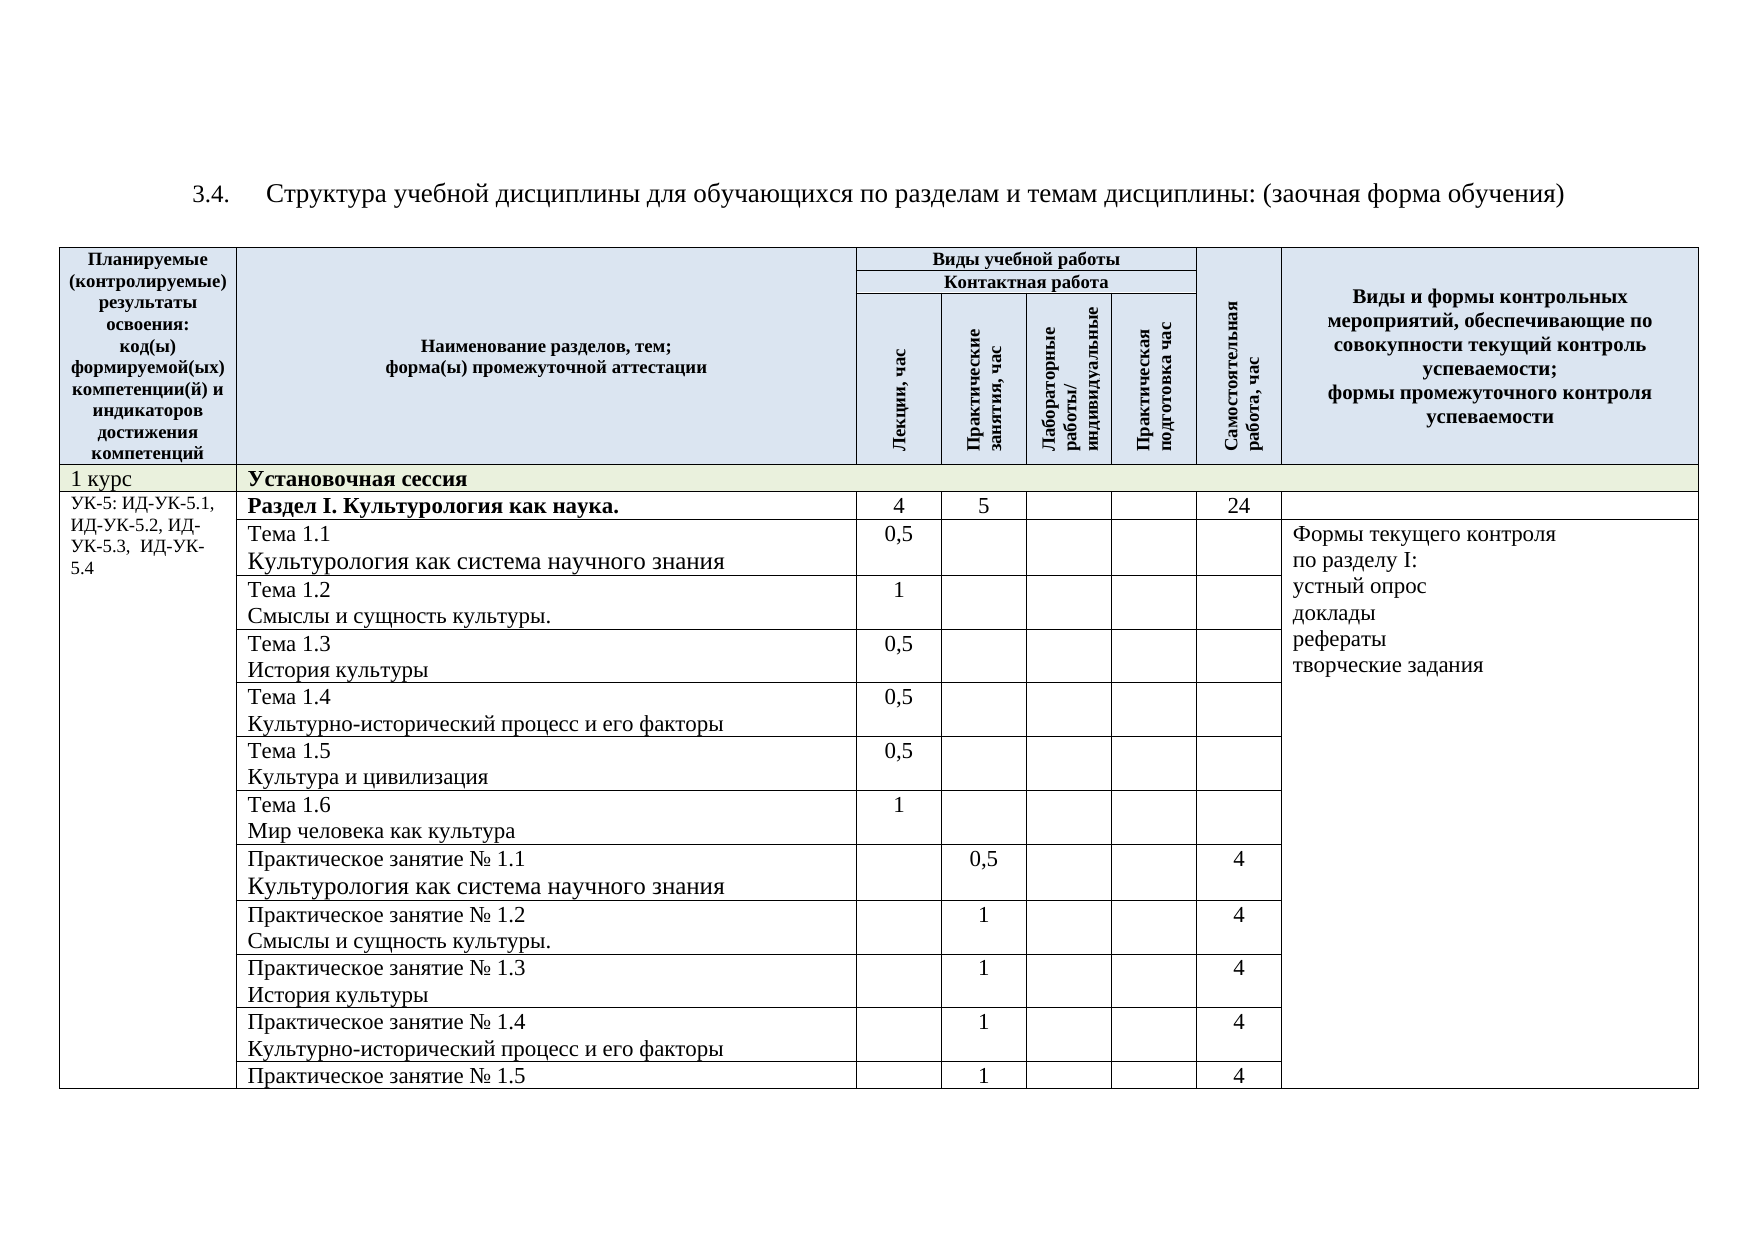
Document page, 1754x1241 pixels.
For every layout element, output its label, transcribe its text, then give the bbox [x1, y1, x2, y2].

table_cell Формы текущего контроля по разделу I: устный опрос доклады рефераты творческие задания [1282, 520, 1698, 1088]
table_cell [1112, 1008, 1196, 1061]
table_cell [1197, 737, 1281, 790]
table_cell [1027, 683, 1111, 736]
table_cell [1112, 737, 1196, 790]
table_cell 24 [1197, 492, 1281, 519]
table_cell [942, 737, 1026, 790]
table_cell [1197, 630, 1281, 682]
table_cell 1 [942, 901, 1026, 953]
table_cell 4 [1197, 901, 1281, 953]
subtitle Структура учебной дисциплины для обучающихся по разделам и темам дисциплины: (заочная форма обучения) [192, 177, 1665, 208]
table_cell Практическое занятие № 1.1 Культурология как система научного знания [237, 845, 856, 900]
table_cell Практические занятия, час [942, 294, 1026, 464]
table_cell 4 [1197, 955, 1281, 1007]
table_header Самостоятельная работа, час [1197, 248, 1281, 464]
table_cell [1112, 845, 1196, 900]
table_cell [1112, 1062, 1196, 1088]
table_cell Практическое занятие № 1.2 Смыслы и сущность культуры. [237, 901, 856, 953]
table_cell [1027, 845, 1111, 900]
table_cell Практическое занятие № 1.4 Культурно-исторический процесс и его факторы [237, 1008, 856, 1061]
table_cell Установочная сессия [237, 465, 1698, 491]
table_cell Тема 1.2 Смыслы и сущность культуры. [237, 576, 856, 628]
table_cell [1112, 520, 1196, 575]
table_cell [1027, 492, 1111, 519]
table_cell [1197, 520, 1281, 575]
table_cell Тема 1.1 Культурология как система научного знания [237, 520, 856, 575]
table_cell [1112, 791, 1196, 843]
table_cell Контактная работа [857, 271, 1196, 292]
table_header Виды учебной работы [857, 248, 1196, 270]
table_cell [1027, 901, 1111, 953]
table_cell [942, 576, 1026, 628]
table_cell 1 курс [60, 465, 236, 491]
table_cell [1112, 901, 1196, 953]
table_cell [1027, 1062, 1111, 1088]
table_cell Лекции, час [857, 294, 941, 464]
table_cell Тема 1.4 Культурно-исторический процесс и его факторы [237, 683, 856, 736]
table_cell [1027, 737, 1111, 790]
table_cell Практическая подготовка час [1112, 294, 1196, 464]
table_cell [942, 683, 1026, 736]
table_cell [857, 1008, 941, 1061]
table_cell [857, 955, 941, 1007]
table_cell Лабораторные работы/ индивидуальные занятия, час [1027, 294, 1111, 464]
table_cell Практическое занятие № 1.3 История культуры [237, 955, 856, 1007]
table_cell [857, 845, 941, 900]
table_cell 0,5 [857, 520, 941, 575]
table_header Виды и формы контрольных мероприятий, обеспечивающие по совокупности текущий контроль успеваемости; формы промежуточного контроля успеваемости [1282, 248, 1698, 464]
table_cell [942, 630, 1026, 682]
table_cell 0,5 [857, 737, 941, 790]
table_cell [1027, 791, 1111, 843]
table_cell 0,5 [857, 630, 941, 682]
table_cell 1 [942, 1008, 1026, 1061]
table_cell [1027, 1008, 1111, 1061]
table_cell 0,5 [857, 683, 941, 736]
table_cell [1027, 955, 1111, 1007]
table_cell [1112, 683, 1196, 736]
table_cell 0,5 [942, 845, 1026, 900]
table_cell [1027, 576, 1111, 628]
table_cell [942, 520, 1026, 575]
table_cell 1 [857, 576, 941, 628]
table_cell [1027, 630, 1111, 682]
table_cell 1 [942, 1062, 1026, 1088]
table_cell [1027, 520, 1111, 575]
table_cell [857, 1062, 941, 1088]
table_cell Тема 1.3 История культуры [237, 630, 856, 682]
table_cell 5 [942, 492, 1026, 519]
table_header Планируемые (контролируемые) результаты освоения: код(ы) формируемой(ых) компетенции(й) и индикаторов достижения компетенций [60, 248, 236, 464]
table_cell [1112, 492, 1196, 519]
table_cell [1197, 791, 1281, 843]
table_cell [1197, 576, 1281, 628]
table_cell УК-5: ИД-УК-5.1, ИД-УК-5.2, ИД-УК-5.3, ИД-УК-5.4 [60, 492, 236, 1088]
table_cell 1 [857, 791, 941, 843]
table_cell [857, 901, 941, 953]
table_cell [942, 791, 1026, 843]
table_cell 4 [1197, 1062, 1281, 1088]
table_cell [1112, 576, 1196, 628]
table_cell Тема 1.6 Мир человека как культура [237, 791, 856, 843]
table_cell Раздел I. Культурология как наука. [237, 492, 856, 519]
table_cell [1112, 955, 1196, 1007]
table_cell 4 [857, 492, 941, 519]
table_cell [1282, 492, 1698, 519]
table_cell 4 [1197, 845, 1281, 900]
table_header Наименование разделов, тем; форма(ы) промежуточной аттестации [237, 248, 856, 464]
table_cell Практическое занятие № 1.5 Культура и цивилизация [237, 1062, 856, 1088]
table_cell [1112, 630, 1196, 682]
table_cell Тема 1.5 Культура и цивилизация [237, 737, 856, 790]
table_cell 4 [1197, 1008, 1281, 1061]
table_cell [1197, 683, 1281, 736]
table_cell 1 [942, 955, 1026, 1007]
